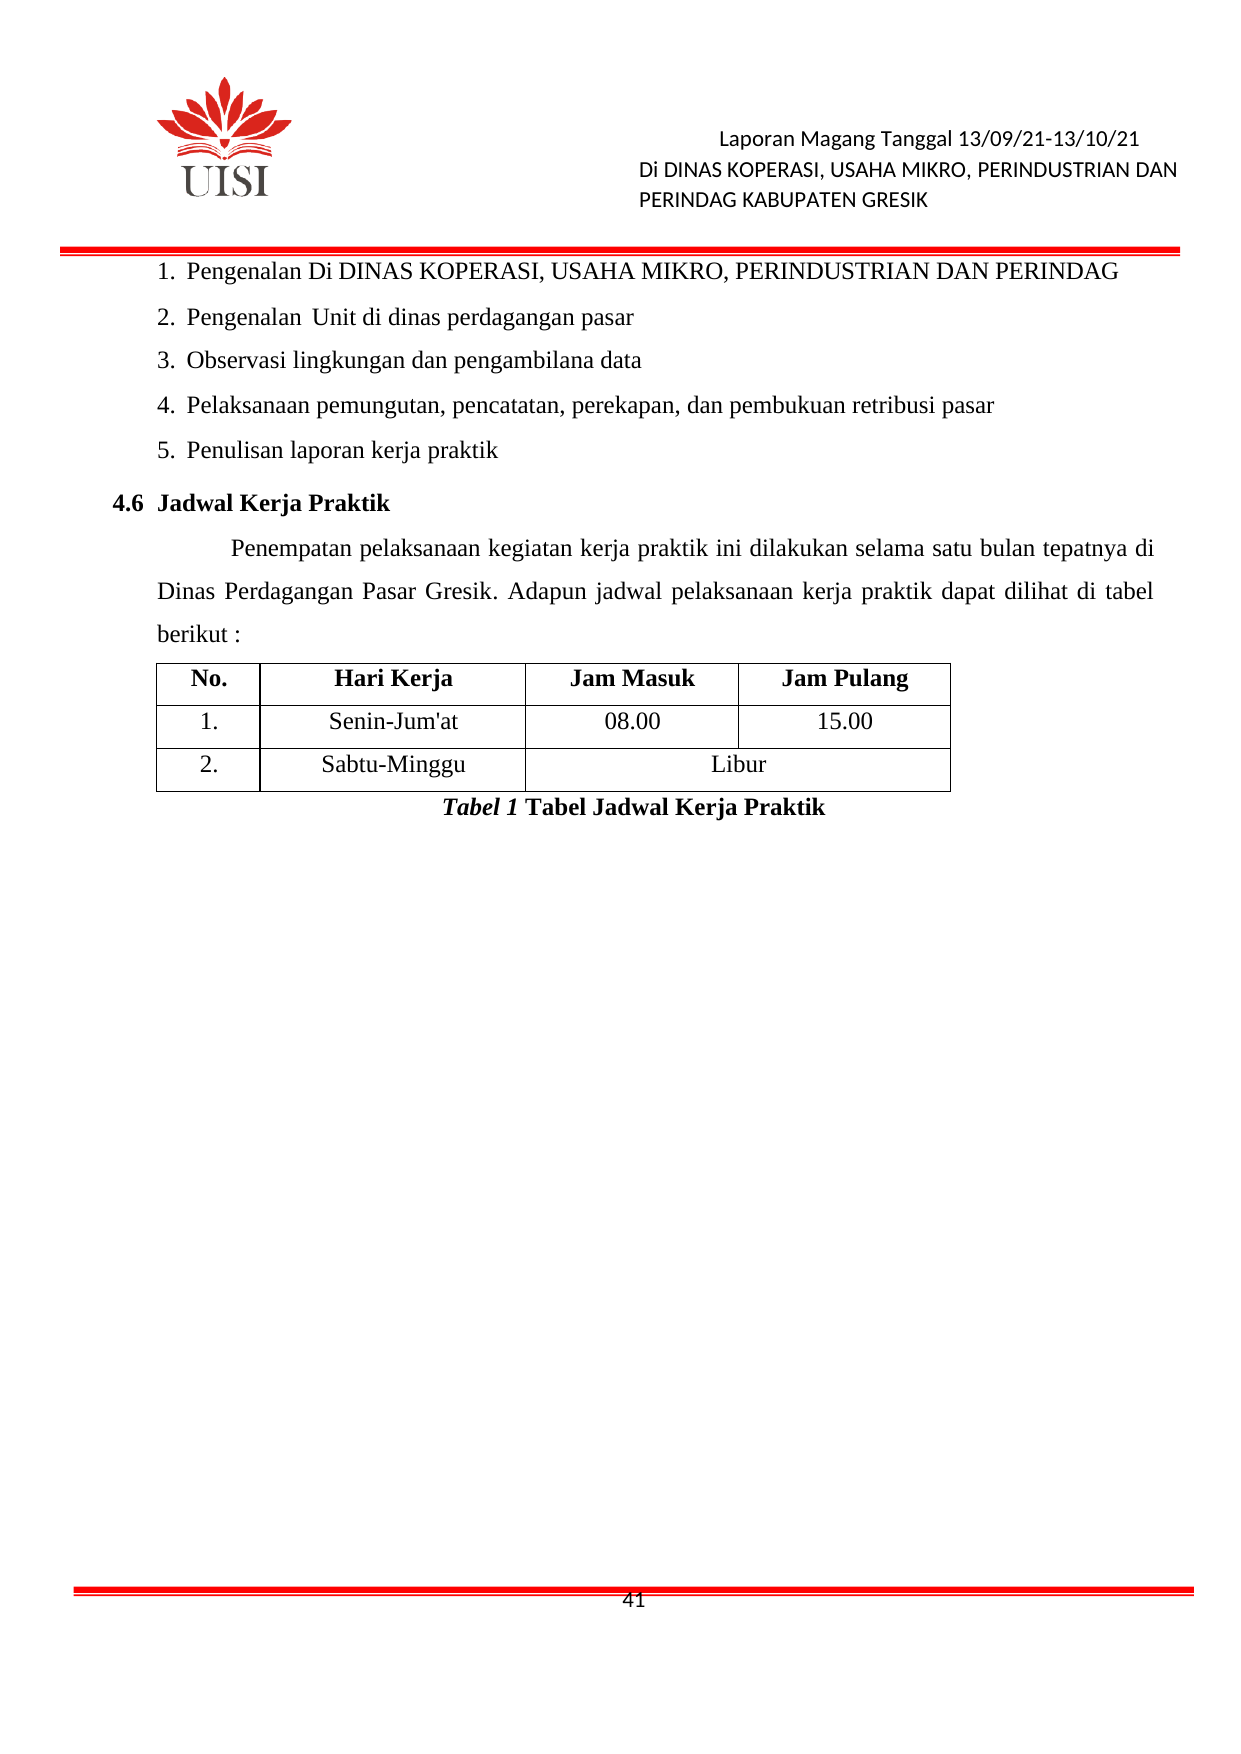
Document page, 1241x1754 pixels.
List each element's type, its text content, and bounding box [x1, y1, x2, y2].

list Pengenalan Di DINAS KOPERASI, USAHA MIKRO, PERINDUSTRIAN DAN PERINDAG [157, 256, 1155, 285]
table_header No. [157, 664, 259, 705]
table_header Jam Pulang [739, 664, 950, 705]
list Pelaksanaan pemungutan, pencatatan, perekapan, dan pembukuan retribusi pasar [157, 390, 1155, 419]
list Pengenalan Unit di dinas perdagangan pasar [157, 302, 1063, 330]
text Penempatan pelaksanaan kegiatan kerja praktik ini dilakukan selama satu bulan tepatnya di Dinas Perdagangan Pasar Gresik. Adapun jadwal pelaksanaan kerja praktik dapat dilihat di tabel berikut : [157, 533, 1154, 648]
table_cell Senin-Jum'at [261, 706, 525, 748]
table_cell Sabtu-Minggu [261, 749, 525, 791]
table_cell 2. [157, 749, 259, 791]
subtitle Jadwal Kerja Praktik [112, 488, 1155, 516]
list Penulisan laporan kerja praktik [157, 435, 1155, 464]
list Observasi lingkungan dan pengambilana data [157, 345, 1155, 373]
table_header Jam Masuk [526, 664, 738, 705]
table_cell 08.00 [526, 706, 738, 748]
picture [156, 77, 292, 197]
table_cell Libur [526, 749, 950, 791]
table_cell 1. [157, 706, 259, 748]
table_header Hari Kerja [261, 664, 525, 705]
table_cell 15.00 [739, 706, 950, 748]
text Tabel 1 Tabel Jadwal Kerja Praktik [112, 792, 1155, 821]
